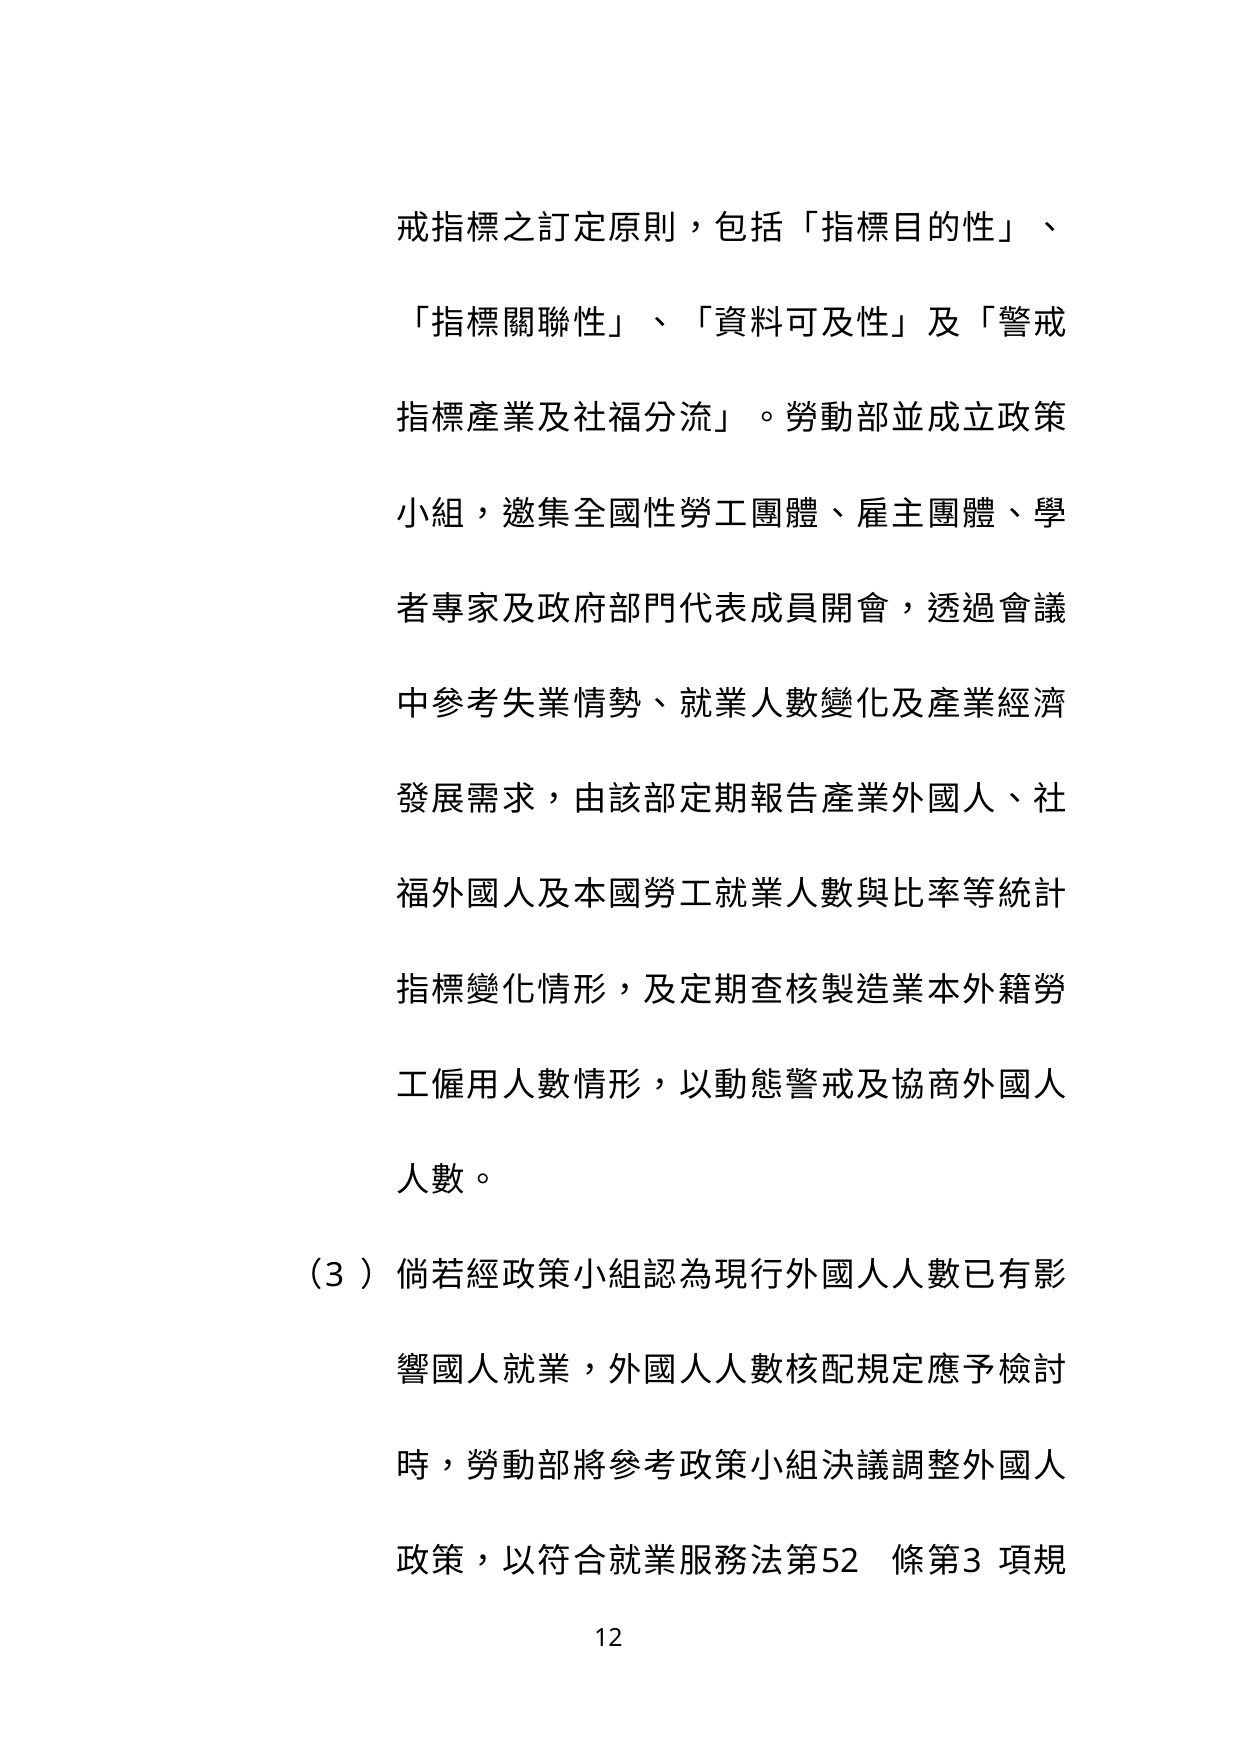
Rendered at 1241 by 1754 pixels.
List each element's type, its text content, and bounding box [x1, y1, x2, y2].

subtitle 倘若經政策小組認為現行外國人人數已有影響國人就業，外國人人數核配規定應予檢討時，勞動部將參考政策小組決議調整外國人政策，以符合就業服務法第52條第3項規定之立法意旨。 [272, 1224, 1069, 1605]
